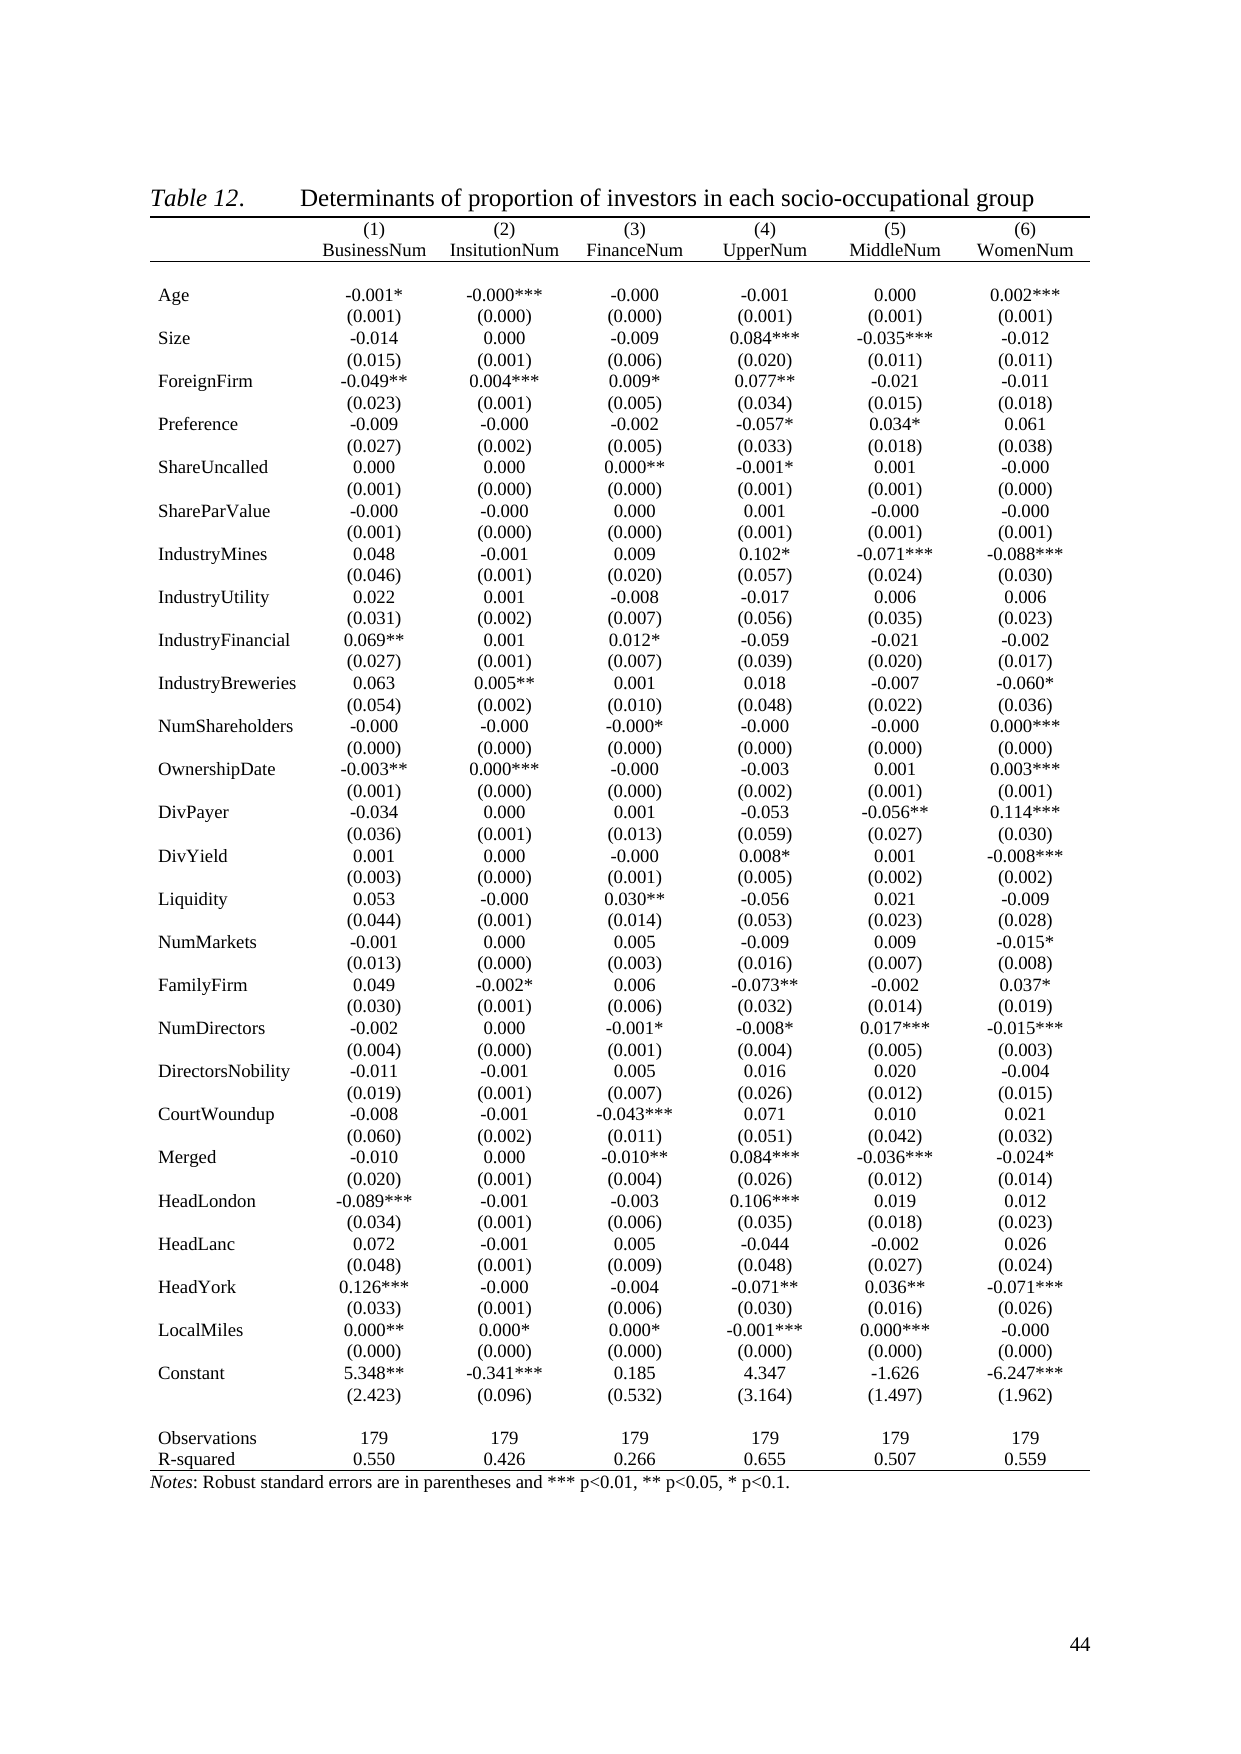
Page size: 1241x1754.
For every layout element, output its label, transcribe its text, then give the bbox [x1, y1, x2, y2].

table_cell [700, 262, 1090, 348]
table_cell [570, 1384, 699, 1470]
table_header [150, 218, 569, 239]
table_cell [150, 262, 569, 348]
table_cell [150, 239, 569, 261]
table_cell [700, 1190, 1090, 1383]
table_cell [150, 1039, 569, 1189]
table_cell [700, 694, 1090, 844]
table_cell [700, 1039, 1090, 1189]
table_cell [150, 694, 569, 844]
text Notes: Robust standard errors are in parentheses and *** p<0.01, ** p<0.05, * p<0.1. [150, 1471, 1090, 1493]
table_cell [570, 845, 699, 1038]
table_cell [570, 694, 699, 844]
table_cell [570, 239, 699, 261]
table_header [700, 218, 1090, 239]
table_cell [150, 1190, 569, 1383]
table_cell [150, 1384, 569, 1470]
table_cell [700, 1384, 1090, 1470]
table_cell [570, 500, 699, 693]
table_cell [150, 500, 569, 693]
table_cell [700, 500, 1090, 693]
text Table 12. Determinants of proportion of investors in each socio-occupational group [150, 183, 1090, 212]
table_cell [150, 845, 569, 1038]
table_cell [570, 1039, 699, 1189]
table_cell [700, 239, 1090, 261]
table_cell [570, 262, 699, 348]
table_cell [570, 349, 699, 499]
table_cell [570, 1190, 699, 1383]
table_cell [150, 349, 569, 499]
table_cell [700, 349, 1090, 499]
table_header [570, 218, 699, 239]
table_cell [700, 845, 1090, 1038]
